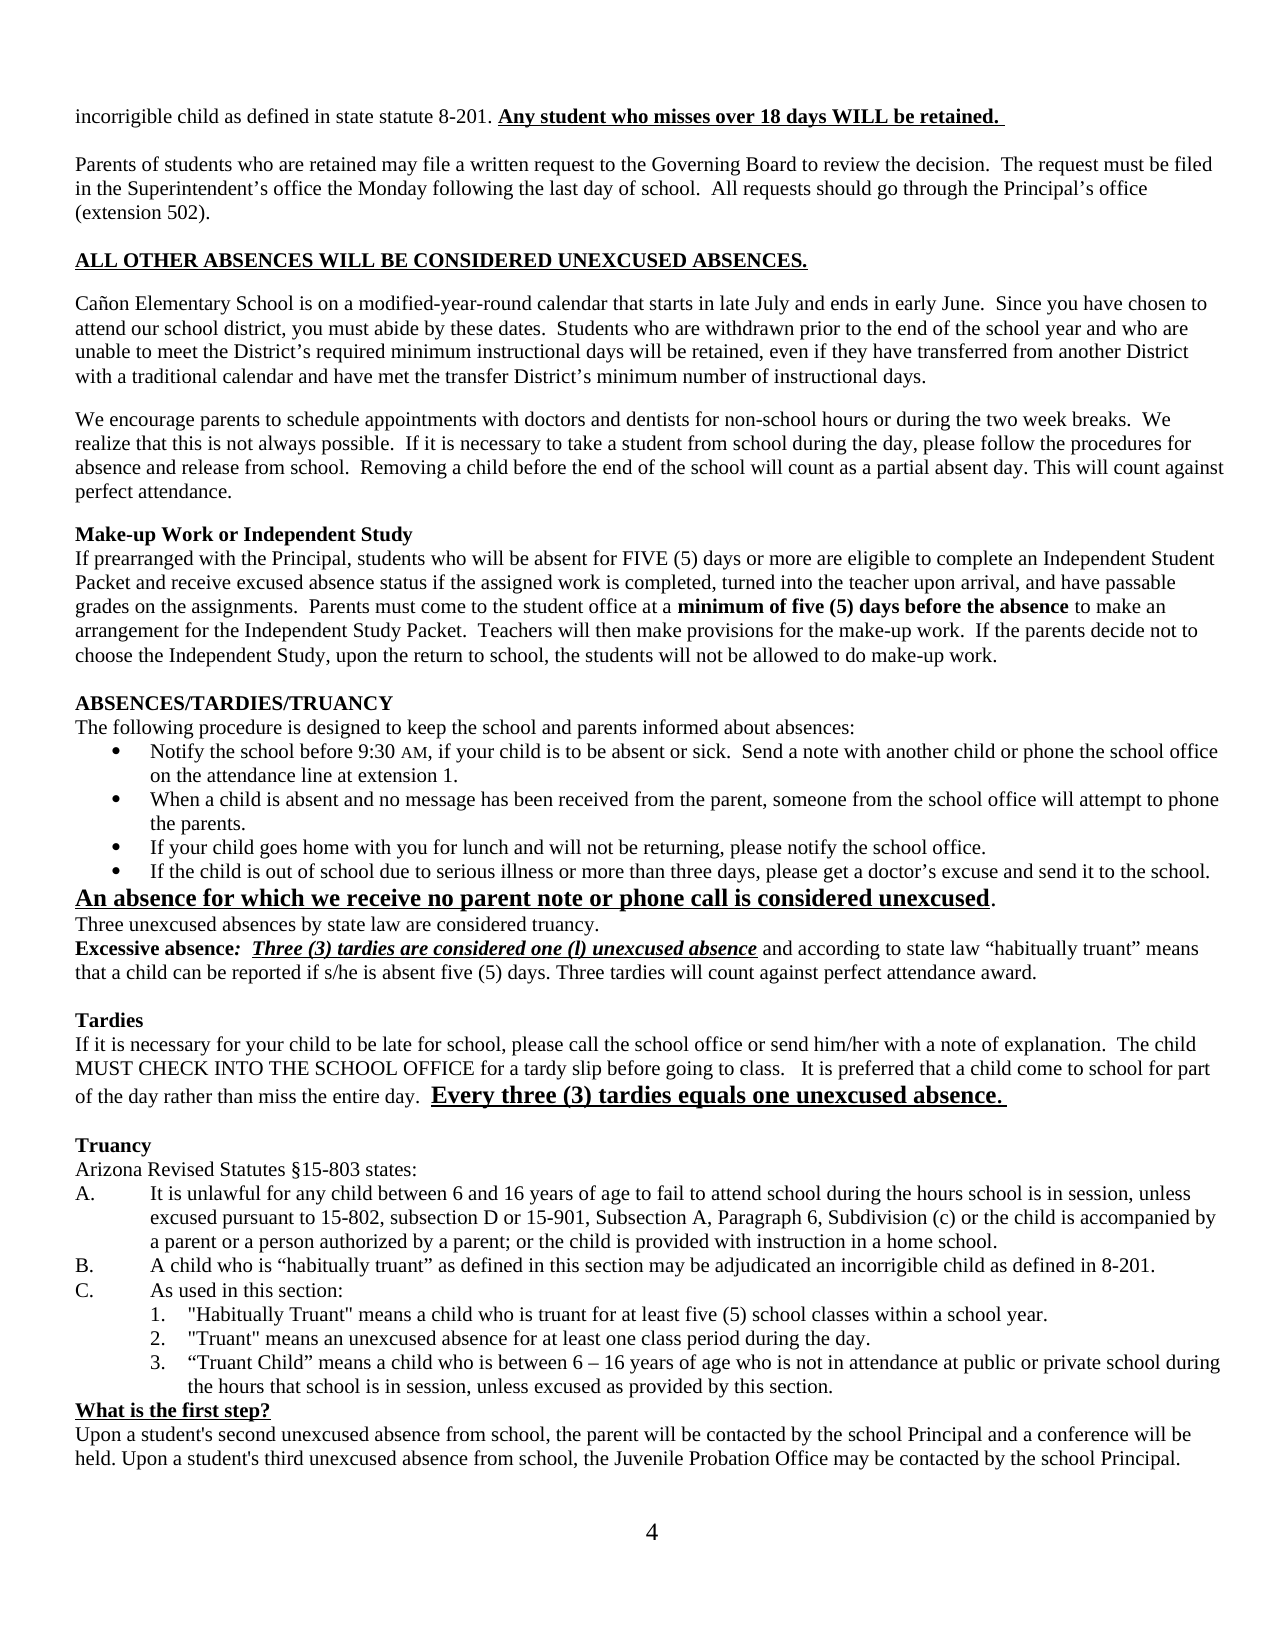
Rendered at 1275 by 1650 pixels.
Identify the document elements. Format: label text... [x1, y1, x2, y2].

text An absence for which we receive no parent note or phone call is considered unexcused. [75, 883, 1228, 912]
text We encourage parents to schedule appointments with doctors and dentists for non-school hours or during the two week breaks. We realize that this is not always possible. If it is necessary to take a student from school during the day, please follow the procedures for absence and release from school. Removing a child before the end of the school will count as a partial absent day. This will count against perfect attendance. [75, 407, 1228, 503]
list “Truant Child” means a child who is between 6 – 16 years of age who is not in attendance at public or private school during the hours that school is in session, unless excused as provided by this section. [150, 1350, 1228, 1398]
list Notify the school before 9:30 am, if your child is to be absent or sick. Send a note with another child or phone the school office on the attendance line at extension 1. [112, 739, 1228, 787]
subtitle Truancy [75, 1133, 1228, 1157]
text incorrigible child as defined in state statute 8-201. Any student who misses over 18 days WILL be retained. [75, 104, 1228, 128]
text Three unexcused absences by state law are considered truancy. [75, 912, 1228, 936]
text If it is necessary for your child to be late for school, please call the school office or send him/her with a note of explanation. The child MUST CHECK INTO THE SCHOOL OFFICE for a tardy slip before going to class. It is preferred that a child come to school for part of the day rather than miss the entire day. Every three (3) tardies equals one unexcused absence. [75, 1032, 1228, 1109]
subtitle Tardies [75, 1008, 1228, 1032]
text Arizona Revised Statutes §15-803 states: [75, 1157, 1228, 1181]
list If the child is out of school due to serious illness or more than three days, please get a doctor’s excuse and send it to the school. [112, 859, 1228, 883]
list If your child goes home with you for lunch and will not be returning, please notify the school office. [112, 835, 1228, 859]
list A child who is “habitually truant” as defined in this section may be adjudicated an incorrigible child as defined in 8-201. [75, 1253, 1228, 1277]
list As used in this section: [75, 1277, 1228, 1302]
text Excessive absence: Three (3) tardies are considered one (l) unexcused absence and according to state law “habitually truant” means that a child can be reported if s/he is absent five (5) days. Three tardies will count against perfect attendance award. [75, 936, 1228, 984]
list It is unlawful for any child between 6 and 16 years of age to fail to attend school during the hours school is in session, unless excused pursuant to 15-802, subsection D or 15-901, Subsection A, Paragraph 6, Subdivision (c) or the child is accompanied by a parent or a person authorized by a parent; or the child is provided with instruction in a home school. [75, 1181, 1228, 1253]
text Cañon Elementary School is on a modified-year-round calendar that starts in late July and ends in early June. Since you have chosen to attend our school district, you must abide by these dates. Students who are withdrawn prior to the end of the school year and who are unable to meet the District’s required minimum instructional days will be retained, even if they have transferred from another District with a traditional calendar and have met the transfer District’s minimum number of instructional days. [75, 291, 1228, 388]
text The following procedure is designed to keep the school and parents informed about absences: [75, 715, 1228, 739]
text Parents of students who are retained may file a written request to the Governing Board to review the decision. The request must be filed in the Superintendent’s office the Monday following the last day of school. All requests should go through the Principal’s office (extension 502). [75, 152, 1228, 224]
list When a child is absent and no message has been received from the parent, someone from the school office will attempt to phone the parents. [112, 787, 1228, 835]
text ALL OTHER ABSENCES WILL BE CONSIDERED UNEXCUSED ABSENCES. [75, 248, 1228, 272]
list "Habitually Truant" means a child who is truant for at least five (5) school classes within a school year. [150, 1302, 1228, 1326]
text If prearranged with the Principal, students who will be absent for FIVE (5) days or more are eligible to complete an Independent Student Packet and receive excused absence status if the assigned work is completed, turned into the teacher upon arrival, and have passable grades on the assignments. Parents must come to the student office at a minimum of five (5) days before the absence to make an arrangement for the Independent Study Packet. Teachers will then make provisions for the make-up work. If the parents decide not to choose the Independent Study, upon the return to school, the students will not be allowed to do make-up work. [75, 546, 1228, 667]
text Make-up Work or Independent Study [75, 522, 1228, 546]
text What is the first step? [75, 1398, 1228, 1422]
subtitle ABSENCES/TARDIES/TRUANCY [75, 691, 1228, 715]
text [75, 1422, 1228, 1470]
list "Truant" means an unexcused absence for at least one class period during the day. [150, 1326, 1228, 1350]
